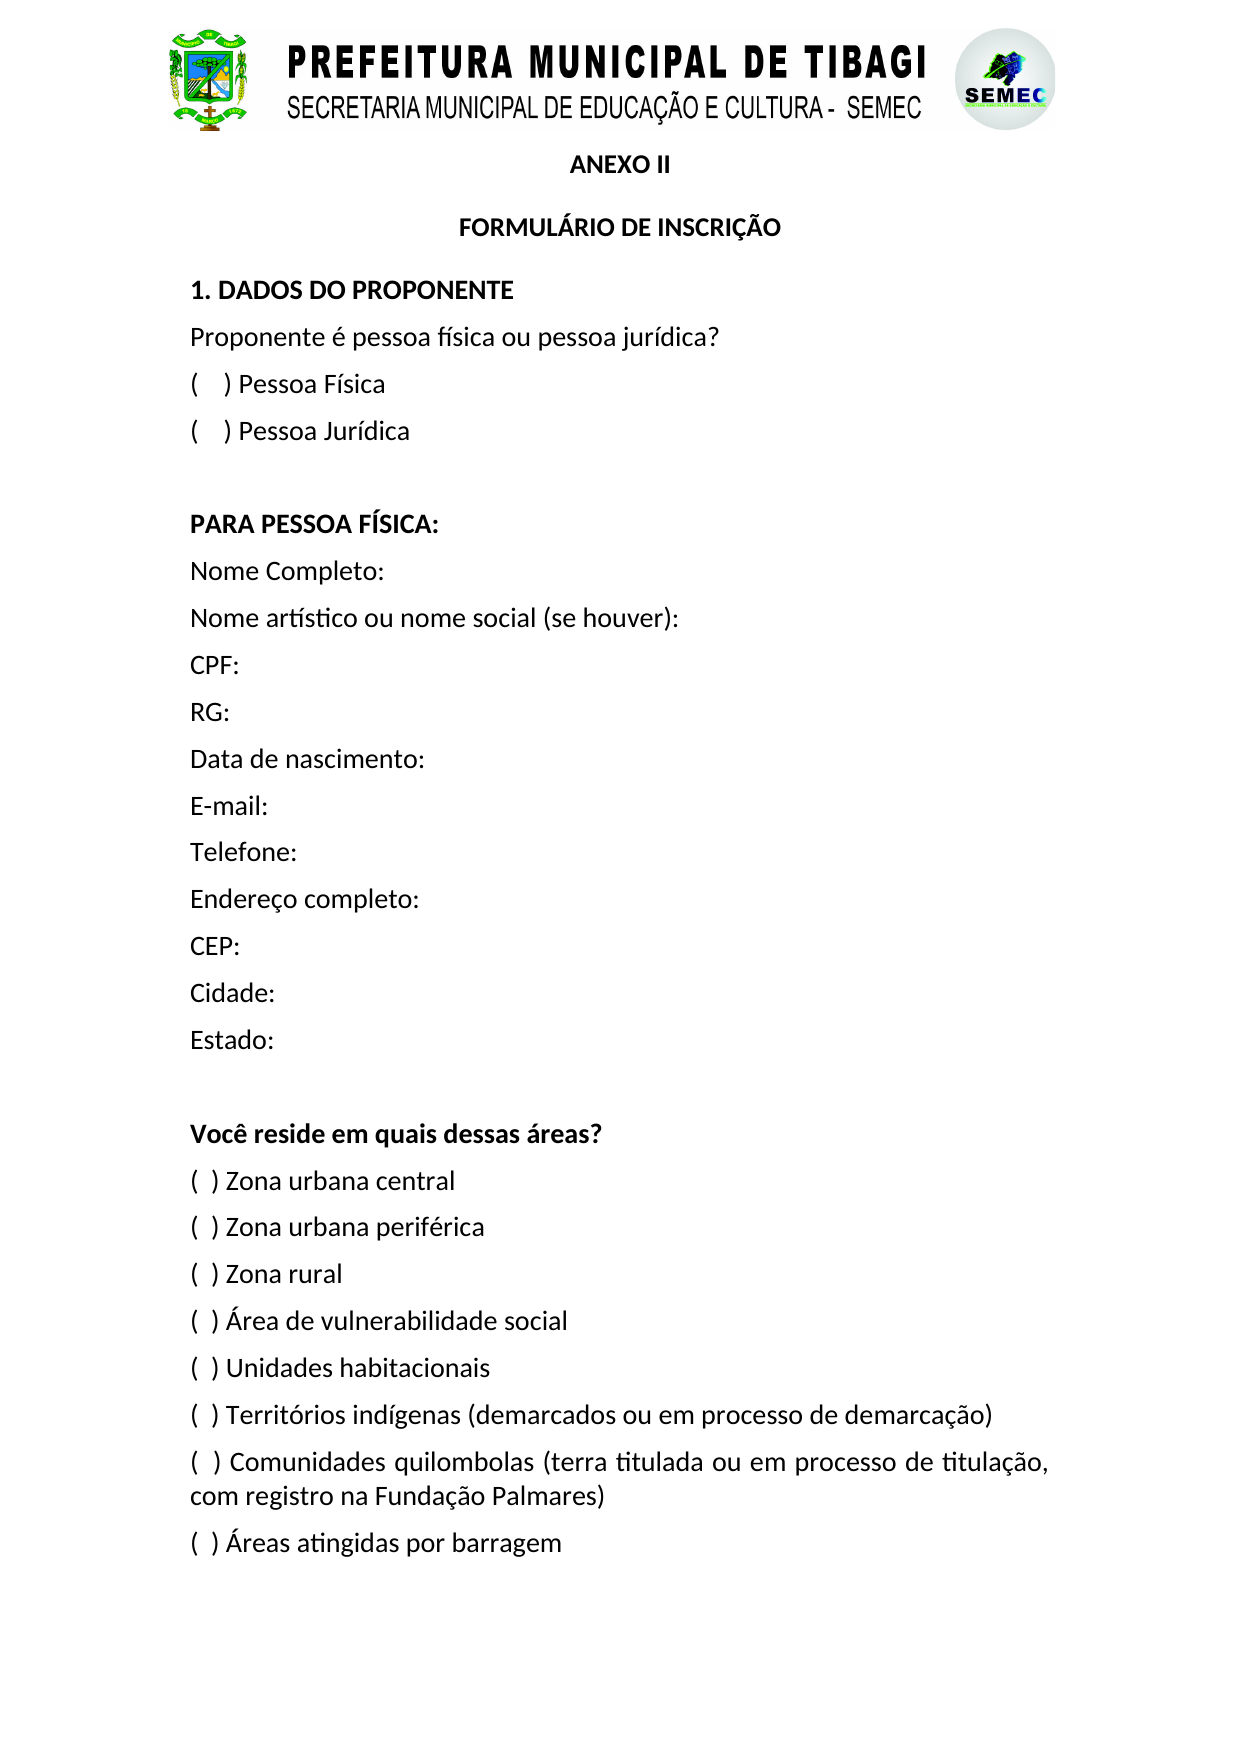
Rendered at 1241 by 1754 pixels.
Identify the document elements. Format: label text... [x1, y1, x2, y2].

picture [169, 28, 1056, 131]
text Estado: [190, 1022, 1051, 1056]
text 1. DADOS DO PROPONENTE [190, 272, 1051, 306]
text ( ) Área de vulnerabilidade social [190, 1303, 1051, 1338]
text Nome Completo: [190, 553, 1051, 588]
text RG: [190, 694, 1051, 728]
text PARA PESSOA FÍSICA: [190, 506, 1051, 541]
text CPF: [190, 647, 1051, 681]
text Telefone: [190, 834, 1051, 869]
text Cidade: [190, 975, 1051, 1009]
text Você reside em quais dessas áreas? [190, 1116, 1051, 1150]
text Proponente é pessoa física ou pessoa jurídica? [190, 319, 1051, 353]
text ( ) Áreas atingidas por barragem [190, 1525, 1051, 1559]
text ( ) Unidades habitacionais [190, 1350, 1051, 1384]
text ( ) Comunidades quilombolas (terra titulada ou em processo de titulação, com registro na Fundação Palmares) [190, 1444, 1051, 1513]
text CEP: [190, 928, 1051, 963]
text ( ) Zona urbana periférica [190, 1209, 1051, 1244]
text ( ) Territórios indígenas (demarcados ou em processo de demarcação) [190, 1397, 1051, 1431]
text FORMULÁRIO DE INSCRIÇÃO [177, 210, 1063, 243]
text ( ) Pessoa Física [190, 366, 1051, 400]
text ( ) Zona rural [190, 1256, 1051, 1291]
text ANEXO II [177, 148, 1063, 181]
text ( ) Zona urbana central [190, 1163, 1051, 1197]
text Endereço completo: [190, 881, 1051, 916]
text ( ) Pessoa Jurídica [190, 413, 1051, 447]
text Data de nascimento: [190, 741, 1051, 775]
text Nome artístico ou nome social (se houver): [190, 600, 1051, 634]
text E-mail: [190, 788, 1051, 822]
